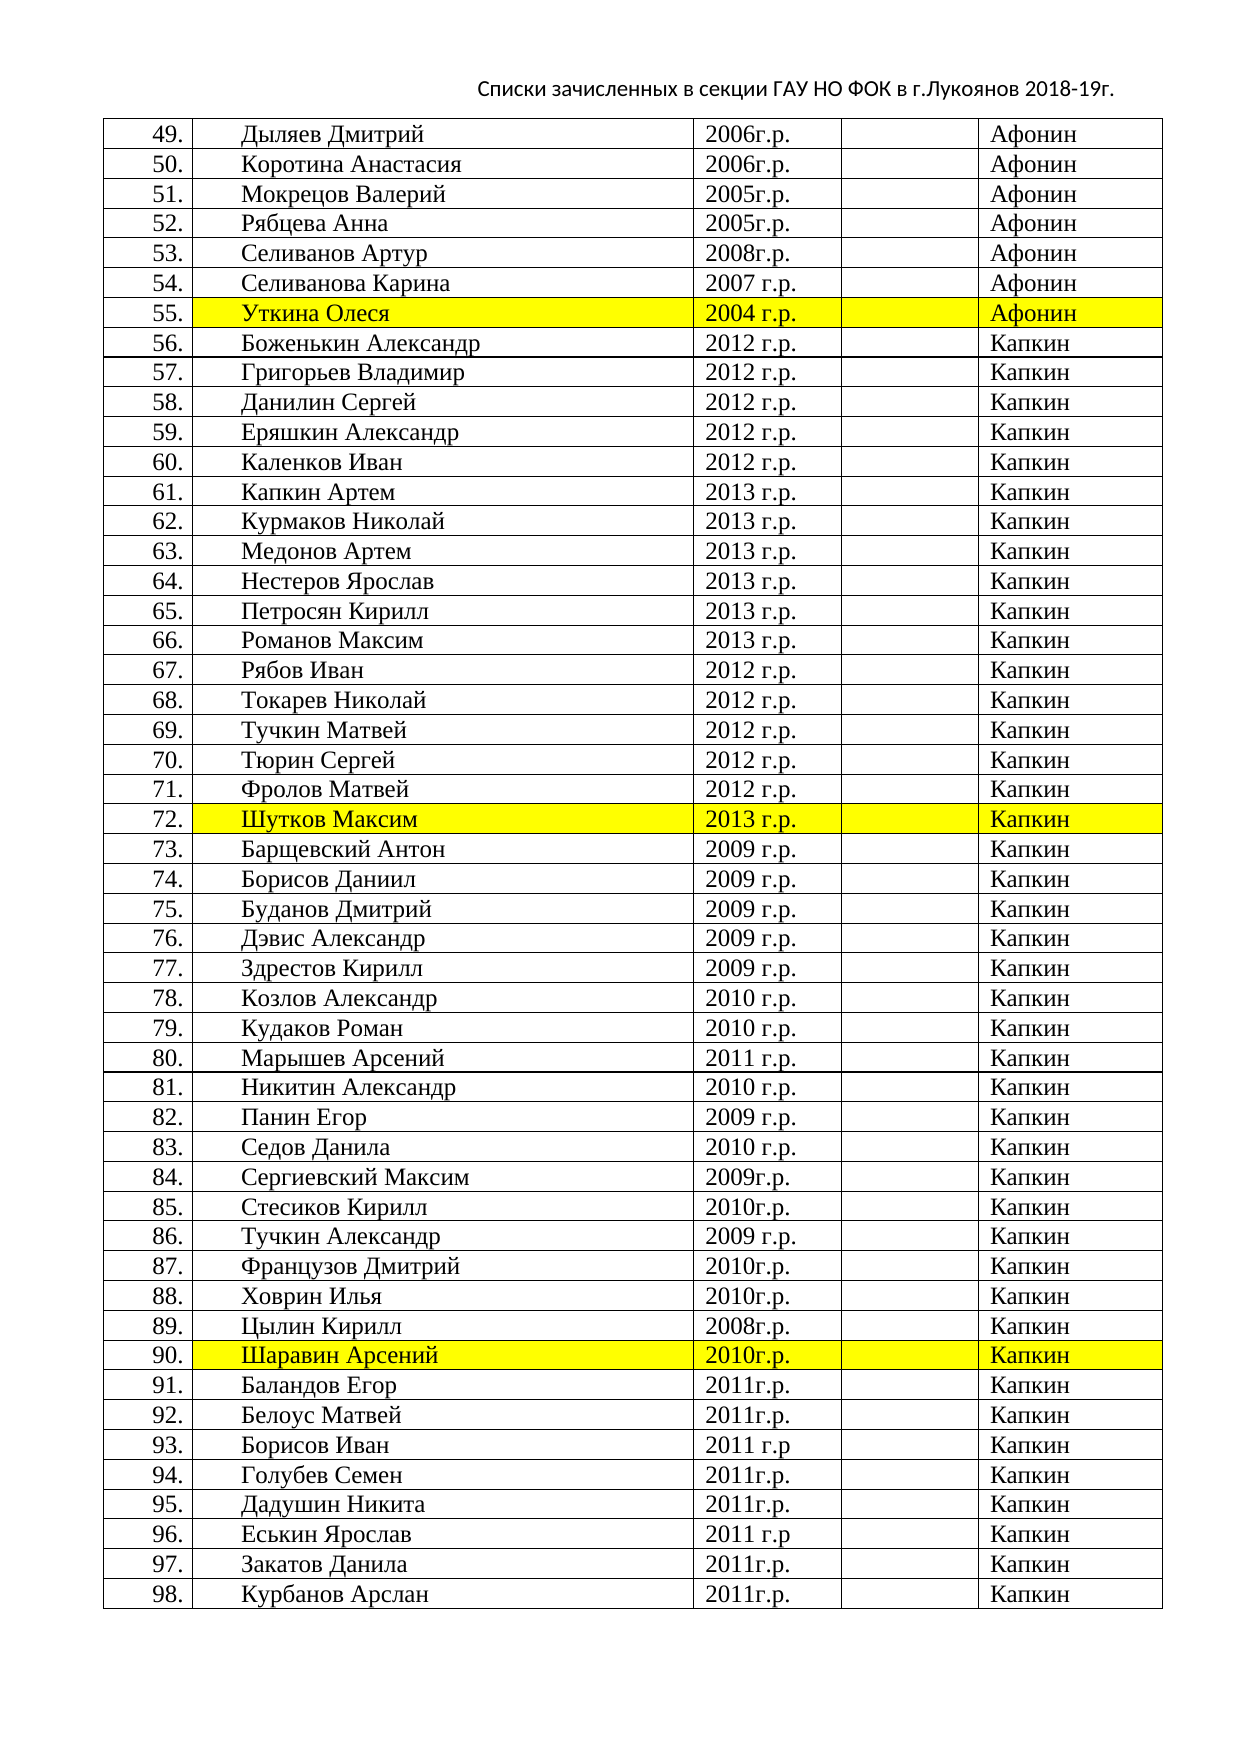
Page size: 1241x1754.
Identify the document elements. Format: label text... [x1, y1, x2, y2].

table_cell [842, 715, 978, 744]
table_cell 2012 г.р. [694, 685, 841, 714]
table_cell Капкин [979, 834, 1162, 863]
table_cell 2010г.р. [694, 1341, 841, 1369]
table_cell Капкин [979, 864, 1162, 893]
table_cell Афонин [979, 268, 1162, 297]
table_cell Курбанов Арслан [193, 1579, 693, 1608]
table_cell Фролов Матвей [193, 775, 693, 803]
table_cell Капкин [979, 1192, 1162, 1220]
table_cell 2012 г.р. [694, 417, 841, 446]
table_cell Капкин [979, 1519, 1162, 1548]
table_cell 2007 г.р. [694, 268, 841, 297]
table_cell Боженькин Александр [193, 328, 693, 356]
table_cell [104, 1400, 192, 1429]
table_cell [842, 1073, 978, 1101]
table_cell Капкин [979, 1370, 1162, 1399]
table_cell 2010г.р. [694, 1281, 841, 1310]
table_cell Петросян Кирилл [193, 596, 693, 624]
table_cell Никитин Александр [193, 1073, 693, 1101]
table_cell Рябцева Анна [193, 209, 693, 237]
table_cell [104, 1341, 192, 1369]
table_cell 2013 г.р. [694, 804, 841, 833]
table_cell [842, 924, 978, 952]
table_cell [842, 506, 978, 535]
table_cell 2012 г.р. [694, 715, 841, 744]
table_cell [104, 894, 192, 922]
table_cell [842, 387, 978, 416]
table_cell [842, 268, 978, 297]
table_cell 2009 г.р. [694, 1221, 841, 1250]
table_cell [842, 894, 978, 922]
table_cell 2005г.р. [694, 179, 841, 207]
table_cell [104, 626, 192, 654]
table_cell [842, 655, 978, 684]
table_cell [842, 1460, 978, 1488]
table_cell [104, 1460, 192, 1488]
table_cell Французов Дмитрий [193, 1251, 693, 1280]
table_cell Капкин [979, 1311, 1162, 1339]
table_cell [842, 1281, 978, 1310]
table_cell [842, 1430, 978, 1459]
table_cell [842, 1192, 978, 1220]
table_cell [104, 268, 192, 297]
table_cell [842, 1102, 978, 1131]
table_cell 2012 г.р. [694, 358, 841, 386]
table_cell Афонин [979, 209, 1162, 237]
table_cell Капкин [979, 685, 1162, 714]
table_cell 2012 г.р. [694, 775, 841, 803]
table_cell [842, 596, 978, 624]
table_cell [104, 924, 192, 952]
table_cell Дэвис Александр [193, 924, 693, 952]
table_cell [104, 387, 192, 416]
table_cell [104, 417, 192, 446]
table_cell 2013 г.р. [694, 596, 841, 624]
table_cell Капкин [979, 1251, 1162, 1280]
table_cell 2005г.р. [694, 209, 841, 237]
table_cell Капкин [979, 983, 1162, 1012]
table_cell [104, 1221, 192, 1250]
table_cell 2011г.р. [694, 1460, 841, 1488]
table_cell [104, 149, 192, 178]
table_cell [104, 328, 192, 356]
table_cell [842, 626, 978, 654]
table_cell [842, 119, 978, 148]
table_cell [842, 1400, 978, 1429]
table_cell Рябов Иван [193, 655, 693, 684]
table_cell [842, 1043, 978, 1071]
table_cell Капкин [979, 358, 1162, 386]
table_cell [842, 477, 978, 505]
table_cell [104, 179, 192, 207]
table_cell Тучкин Матвей [193, 715, 693, 744]
table_cell Кудаков Роман [193, 1013, 693, 1042]
table_cell Борисов Иван [193, 1430, 693, 1459]
table_cell Борисов Даниил [193, 864, 693, 893]
table_cell Цылин Кирилл [193, 1311, 693, 1339]
table_cell 2006г.р. [694, 119, 841, 148]
table_cell Ховрин Илья [193, 1281, 693, 1310]
table_cell Капкин [979, 1400, 1162, 1429]
table_cell [104, 1102, 192, 1131]
table_cell Данилин Сергей [193, 387, 693, 416]
table_cell Дадушин Никита [193, 1490, 693, 1518]
table_cell [104, 715, 192, 744]
table_cell [104, 1579, 192, 1608]
table_cell [104, 536, 192, 565]
table_cell [104, 358, 192, 386]
table_cell 2008г.р. [694, 1311, 841, 1339]
table_cell [104, 953, 192, 982]
table_cell Каленков Иван [193, 447, 693, 476]
table_cell [842, 1311, 978, 1339]
table_cell 2012 г.р. [694, 745, 841, 773]
table_cell 2011г.р. [694, 1370, 841, 1399]
table_cell 2004 г.р. [694, 298, 841, 327]
table_cell Козлов Александр [193, 983, 693, 1012]
table_cell [104, 775, 192, 803]
table_cell 2012 г.р. [694, 655, 841, 684]
table_cell Капкин [979, 1579, 1162, 1608]
table_cell [842, 1221, 978, 1250]
table_cell [104, 119, 192, 148]
table_cell Капкин [979, 1341, 1162, 1369]
table_cell [104, 506, 192, 535]
table_cell Медонов Артем [193, 536, 693, 565]
table_cell 2011 г.р. [694, 1043, 841, 1071]
table_cell Афонин [979, 149, 1162, 178]
table_cell Уткина Олеся [193, 298, 693, 327]
table_cell Афонин [979, 119, 1162, 148]
table_cell 2012 г.р. [694, 328, 841, 356]
table_cell [104, 983, 192, 1012]
table_cell 2012 г.р. [694, 447, 841, 476]
table_cell Марышев Арсений [193, 1043, 693, 1071]
table_cell Капкин [979, 506, 1162, 535]
table_cell [104, 1162, 192, 1191]
table_cell 2013 г.р. [694, 566, 841, 595]
table_cell Капкин [979, 775, 1162, 803]
table_cell [842, 685, 978, 714]
table_cell 2009 г.р. [694, 834, 841, 863]
table_cell 2009 г.р. [694, 864, 841, 893]
table_cell Капкин [979, 566, 1162, 595]
table_cell 2012 г.р. [694, 387, 841, 416]
table_cell Капкин [979, 447, 1162, 476]
table_cell Сергиевский Максим [193, 1162, 693, 1191]
table_cell Капкин [979, 1102, 1162, 1131]
table_cell Еряшкин Александр [193, 417, 693, 446]
table_cell Капкин [979, 745, 1162, 773]
table_cell [104, 655, 192, 684]
table_cell [842, 1251, 978, 1280]
table_cell [104, 1281, 192, 1310]
table_cell Шутков Максим [193, 804, 693, 833]
table_cell Нестеров Ярослав [193, 566, 693, 595]
table_cell [104, 1013, 192, 1042]
table_cell 2011г.р. [694, 1579, 841, 1608]
table_cell [842, 1132, 978, 1161]
table_cell 2009 г.р. [694, 1102, 841, 1131]
table_cell Капкин [979, 715, 1162, 744]
table_cell [842, 566, 978, 595]
table_cell [104, 566, 192, 595]
table_cell 2011г.р. [694, 1549, 841, 1578]
table_cell [842, 834, 978, 863]
table_cell 2009 г.р. [694, 924, 841, 952]
table_cell [104, 1370, 192, 1399]
table_cell [842, 1013, 978, 1042]
table_cell [104, 685, 192, 714]
table_cell 2013 г.р. [694, 477, 841, 505]
table_cell Буданов Дмитрий [193, 894, 693, 922]
table_cell [842, 1162, 978, 1191]
table_cell Токарев Николай [193, 685, 693, 714]
table_cell Капкин [979, 328, 1162, 356]
table_cell [104, 1549, 192, 1578]
table_cell [104, 1073, 192, 1101]
table_cell 2013 г.р. [694, 536, 841, 565]
table_cell [104, 1519, 192, 1548]
table_cell Шаравин Арсений [193, 1341, 693, 1369]
table_cell 2011г.р. [694, 1400, 841, 1429]
table_cell Капкин Артем [193, 477, 693, 505]
table_cell 2009 г.р. [694, 953, 841, 982]
table_cell 2010г.р. [694, 1251, 841, 1280]
table_cell [842, 1519, 978, 1548]
table_cell Капкин [979, 1132, 1162, 1161]
table_cell [842, 447, 978, 476]
table_cell Капкин [979, 1013, 1162, 1042]
table_cell [104, 864, 192, 893]
table_cell Капкин [979, 477, 1162, 505]
table_cell [842, 775, 978, 803]
table_cell Капкин [979, 417, 1162, 446]
table_cell 2010 г.р. [694, 983, 841, 1012]
table_cell Капкин [979, 1460, 1162, 1488]
table_cell [104, 238, 192, 267]
table_cell Закатов Данила [193, 1549, 693, 1578]
table_cell [104, 1311, 192, 1339]
table_cell [104, 1192, 192, 1220]
table_cell Здрестов Кирилл [193, 953, 693, 982]
table_cell Капкин [979, 626, 1162, 654]
table_cell [842, 209, 978, 237]
table_cell 2013 г.р. [694, 506, 841, 535]
table_cell [842, 179, 978, 207]
table_cell Романов Максим [193, 626, 693, 654]
table_cell Курмаков Николай [193, 506, 693, 535]
table_cell [104, 804, 192, 833]
table_cell [104, 745, 192, 773]
table_cell 2011г.р. [694, 1490, 841, 1518]
table_cell Баландов Егор [193, 1370, 693, 1399]
table_cell Тучкин Александр [193, 1221, 693, 1250]
table_cell [104, 209, 192, 237]
table_cell [842, 745, 978, 773]
table_cell [842, 358, 978, 386]
table_cell Барщевский Антон [193, 834, 693, 863]
table_cell [104, 1043, 192, 1071]
table_cell Голубев Семен [193, 1460, 693, 1488]
table_cell Панин Егор [193, 1102, 693, 1131]
table_cell [104, 1430, 192, 1459]
table_cell [842, 298, 978, 327]
table_cell Афонин [979, 179, 1162, 207]
table_cell Дыляев Дмитрий [193, 119, 693, 148]
table_cell 2010 г.р. [694, 1013, 841, 1042]
table_cell [842, 953, 978, 982]
table_cell Капкин [979, 655, 1162, 684]
table_cell Стесиков Кирилл [193, 1192, 693, 1220]
table_cell Мокрецов Валерий [193, 179, 693, 207]
table_cell Капкин [979, 1043, 1162, 1071]
table_cell Капкин [979, 924, 1162, 952]
table_cell 2011 г.р [694, 1519, 841, 1548]
table_cell Капкин [979, 1162, 1162, 1191]
table_cell Еськин Ярослав [193, 1519, 693, 1548]
table_cell [104, 477, 192, 505]
table_cell Капкин [979, 1221, 1162, 1250]
table_cell [842, 1341, 978, 1369]
table_cell Капкин [979, 1490, 1162, 1518]
table_cell 2011 г.р [694, 1430, 841, 1459]
table_cell Капкин [979, 1549, 1162, 1578]
table_cell Капкин [979, 1281, 1162, 1310]
table_cell [104, 834, 192, 863]
table_cell Капкин [979, 953, 1162, 982]
table_cell Тюрин Сергей [193, 745, 693, 773]
table_cell 2013 г.р. [694, 626, 841, 654]
table_cell [842, 983, 978, 1012]
table_cell Капкин [979, 1073, 1162, 1101]
table_cell [104, 1251, 192, 1280]
table_cell 2009г.р. [694, 1162, 841, 1191]
table_cell Белоус Матвей [193, 1400, 693, 1429]
table_cell [842, 328, 978, 356]
table_cell 2010 г.р. [694, 1132, 841, 1161]
table_cell [842, 1490, 978, 1518]
table_cell 2010 г.р. [694, 1073, 841, 1101]
table_cell Капкин [979, 536, 1162, 565]
table_cell Седов Данила [193, 1132, 693, 1161]
table_cell [842, 804, 978, 833]
table_cell [842, 1370, 978, 1399]
table_cell Капкин [979, 596, 1162, 624]
table_cell [842, 238, 978, 267]
table_cell Селиванова Карина [193, 268, 693, 297]
table_cell 2009 г.р. [694, 894, 841, 922]
table_cell Селиванов Артур [193, 238, 693, 267]
table_cell [104, 447, 192, 476]
table_cell Капкин [979, 804, 1162, 833]
table_cell Коротина Анастасия [193, 149, 693, 178]
table_cell Капкин [979, 387, 1162, 416]
table_cell Капкин [979, 1430, 1162, 1459]
table_cell [842, 1579, 978, 1608]
table_cell [842, 536, 978, 565]
table_cell 2006г.р. [694, 149, 841, 178]
table_cell Афонин [979, 238, 1162, 267]
table_cell Григорьев Владимир [193, 358, 693, 386]
table_cell [104, 596, 192, 624]
table_cell [842, 864, 978, 893]
table_cell [104, 1132, 192, 1161]
table_cell Капкин [979, 894, 1162, 922]
table_cell [842, 417, 978, 446]
table_cell [842, 1549, 978, 1578]
table_cell 2010г.р. [694, 1192, 841, 1220]
table_cell [104, 298, 192, 327]
table_cell [104, 1490, 192, 1518]
table_cell Афонин [979, 298, 1162, 327]
table_cell [842, 149, 978, 178]
table_cell 2008г.р. [694, 238, 841, 267]
